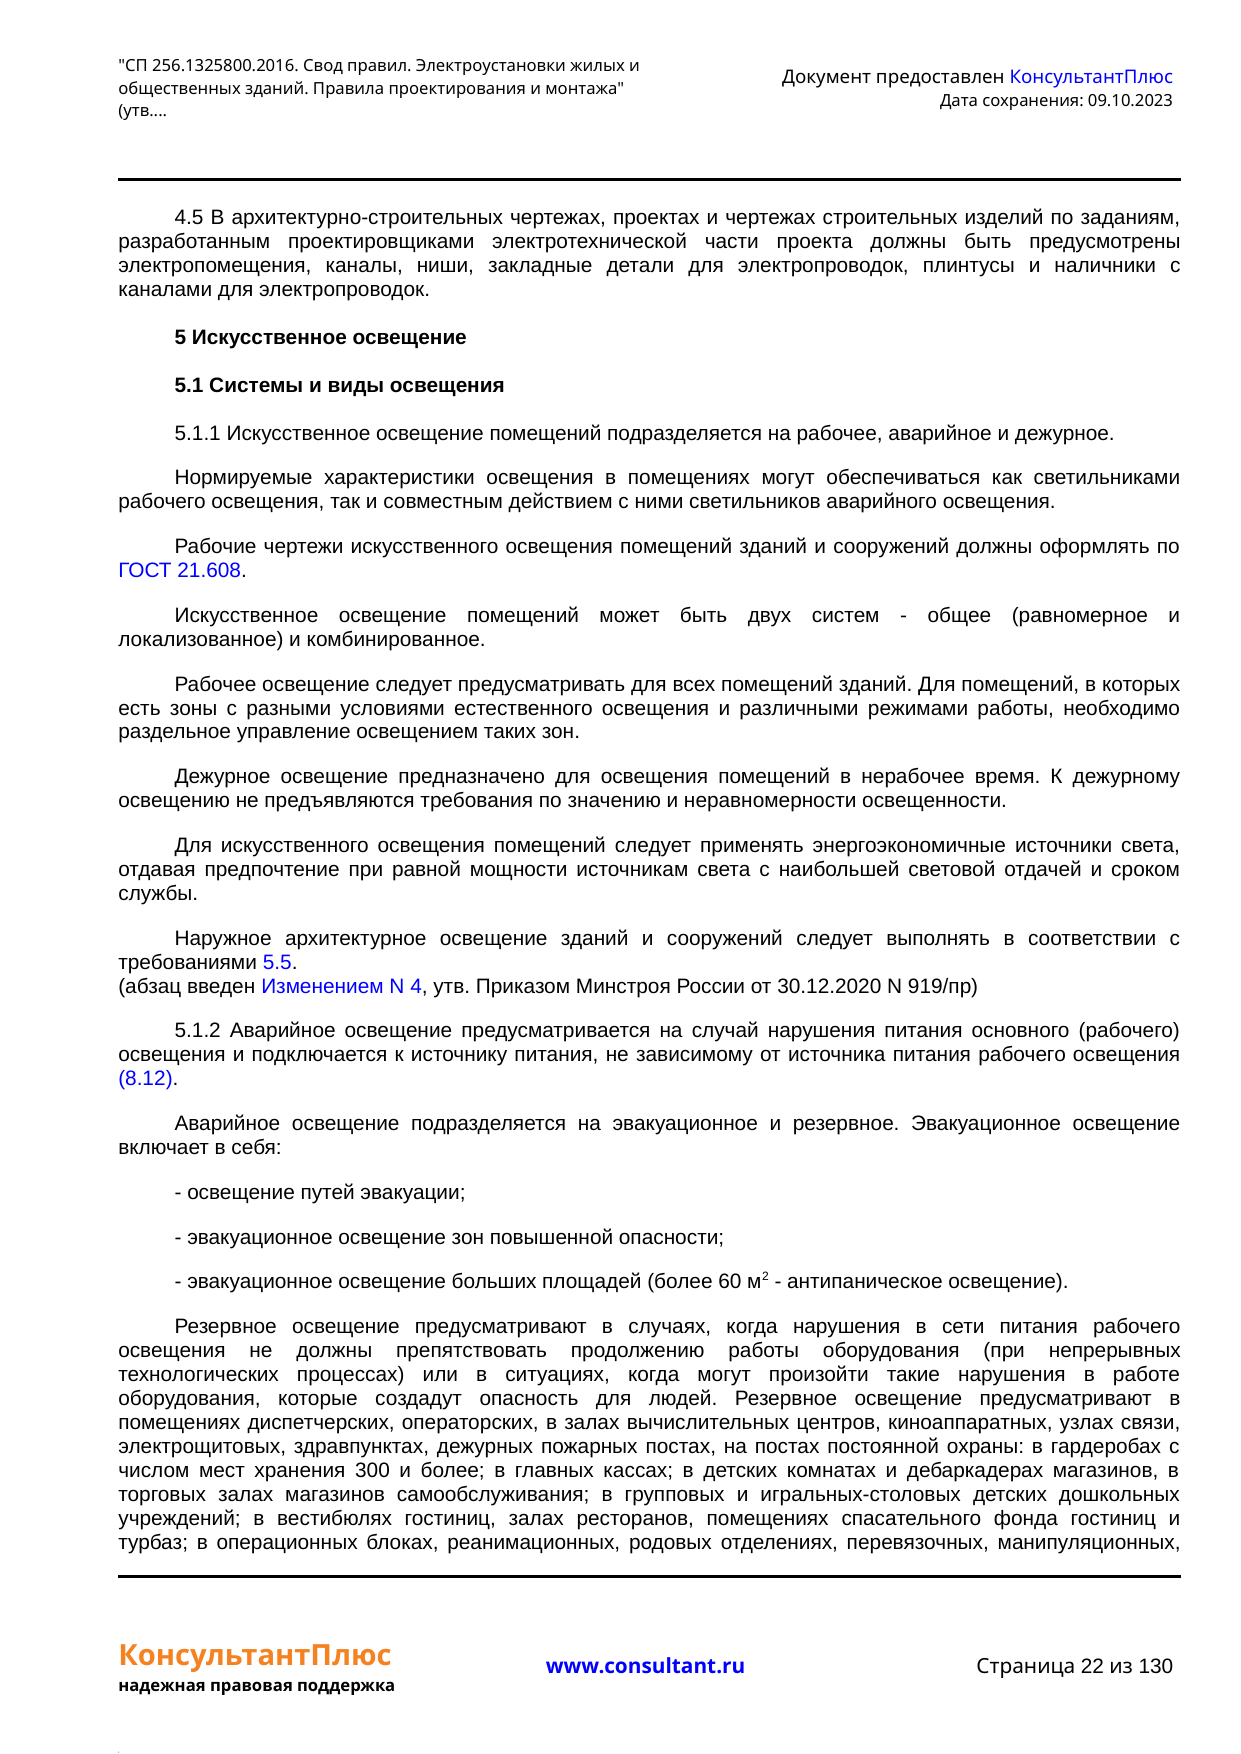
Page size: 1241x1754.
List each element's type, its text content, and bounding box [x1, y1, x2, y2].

text Дежурное освещение предназначено для освещения помещений в нерабочее время. К дежурному освещению не предъявляются требования по значению и неравномерности освещенности. [118, 764, 1181, 812]
text Для искусственного освещения помещений следует применять энергоэкономичные источники света, отдавая предпочтение при равной мощности источникам света с наибольшей световой отдачей и сроком службы. [118, 833, 1181, 905]
text Рабочее освещение следует предусматривать для всех помещений зданий. Для помещений, в которых есть зоны с разными условиями естественного освещения и различными режимами работы, необходимо раздельное управление освещением таких зон. [118, 671, 1181, 743]
text - эвакуационное освещение зон повышенной опасности; [118, 1224, 1181, 1248]
text - освещение путей эвакуации; [118, 1180, 1181, 1204]
text Аварийное освещение подразделяется на эвакуационное и резервное. Эвакуационное освещение включает в себя: [118, 1111, 1181, 1159]
text Искусственное освещение помещений может быть двух систем - общее (равномерное и локализованное) и комбинированное. [118, 603, 1181, 651]
text 5.1.1 Искусственное освещение помещений подразделяется на рабочее, аварийное и дежурное. [118, 420, 1181, 444]
text 4.5 В архитектурно-строительных чертежах, проектах и чертежах строительных изделий по заданиям, разработанным проектировщиками электротехнической части проекта должны быть предусмотрены электропомещения, каналы, ниши, закладные детали для электропроводок, плинтусы и наличники с каналами для электропроводок. [118, 205, 1181, 301]
text Рабочие чертежи искусственного освещения помещений зданий и сооружений должны оформлять по ГОСТ 21.608. [118, 534, 1181, 582]
title 5.1 Системы и виды освещения [118, 372, 1181, 396]
text 5.1.2 Аварийное освещение предусматривается на случай нарушения питания основного (рабочего) освещения и подключается к источнику питания, не зависимому от источника питания рабочего освещения (8.12). [118, 1018, 1181, 1090]
title 5 Искусственное освещение [118, 324, 1181, 348]
text Нормируемые характеристики освещения в помещениях могут обеспечиваться как светильниками рабочего освещения, так и совместным действием с ними светильников аварийного освещения. [118, 465, 1181, 513]
text (абзац введен Изменением N 4, утв. Приказом Минстроя России от 30.12.2020 N 919/пр) [118, 973, 1181, 997]
text Наружное архитектурное освещение зданий и сооружений следует выполнять в соответствии с требованиями 5.5. [118, 926, 1181, 973]
text - эвакуационное освещение больших площадей (более 60 м2 - антипаническое освещение). [118, 1269, 1181, 1293]
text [118, 1314, 1181, 1554]
